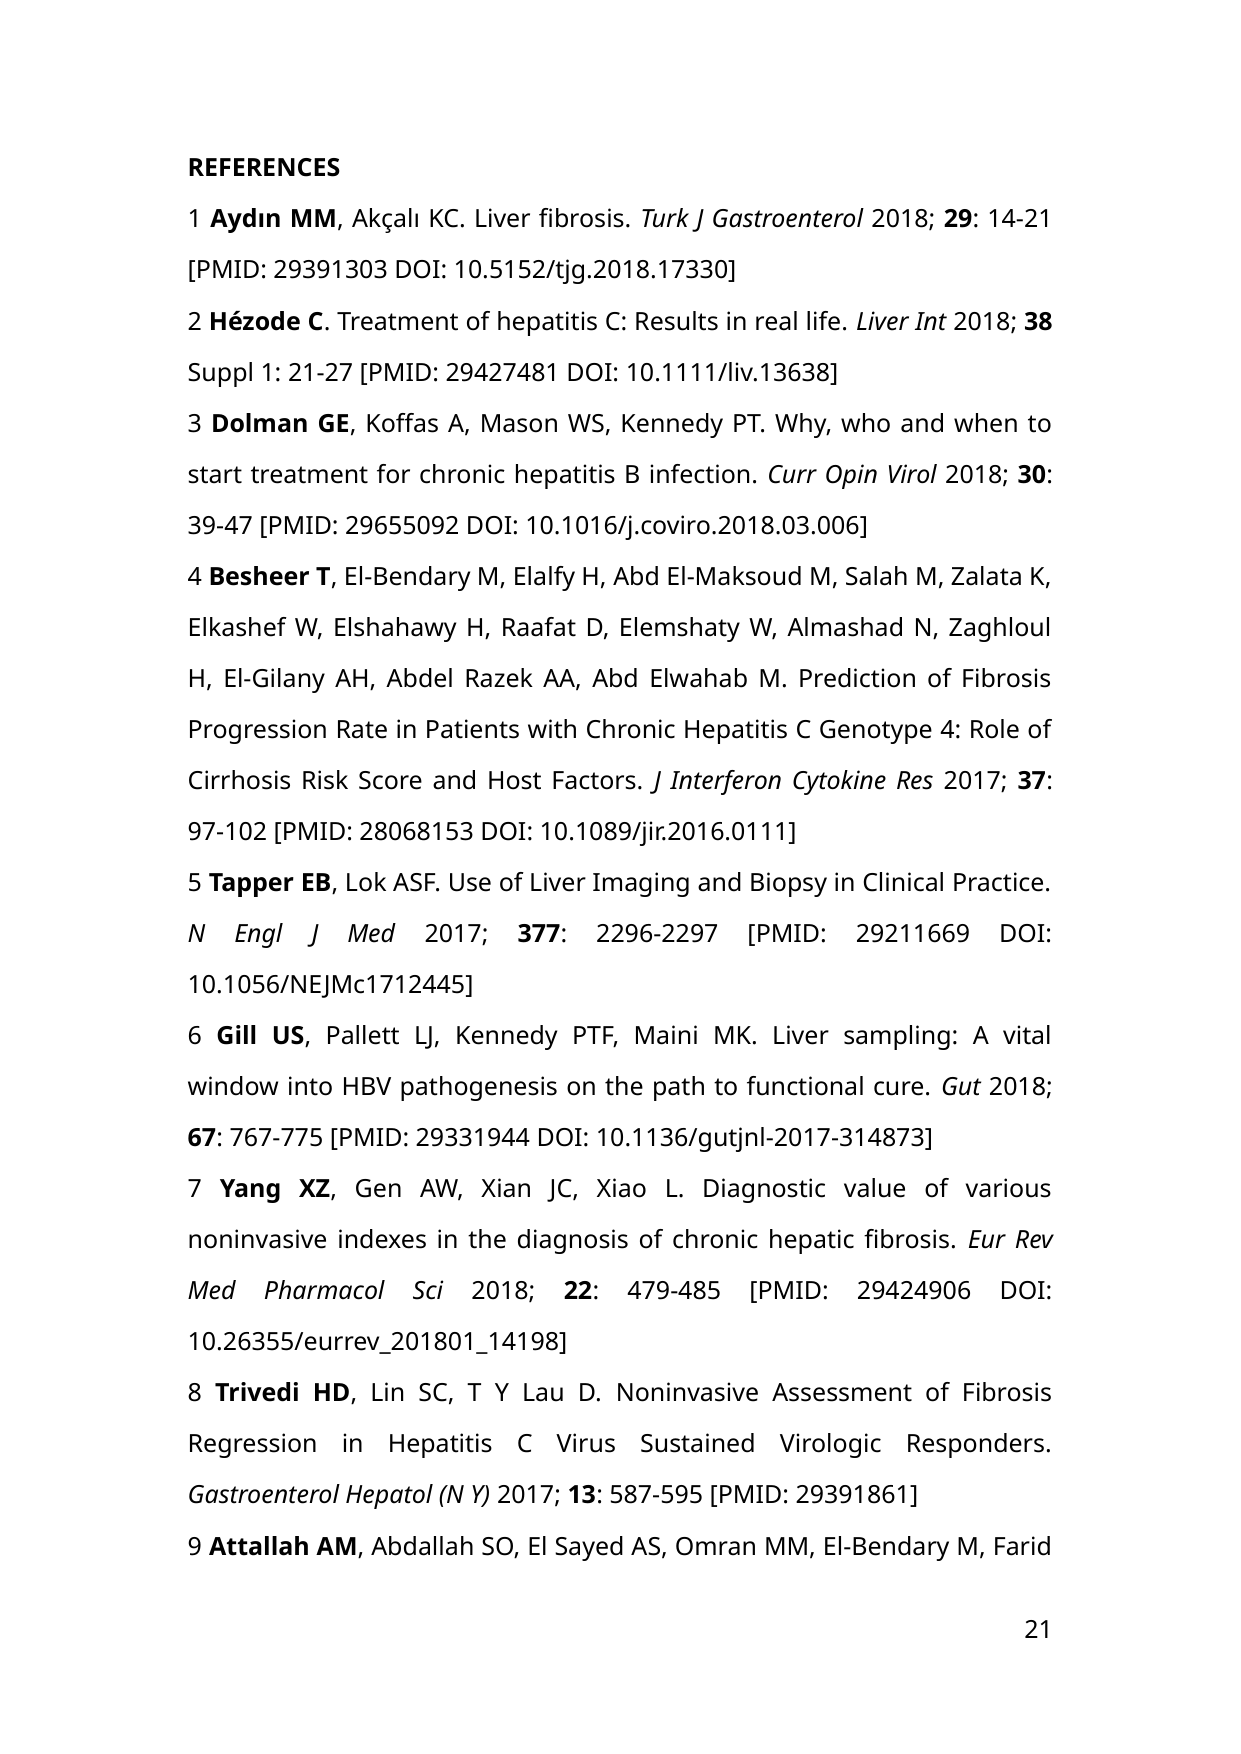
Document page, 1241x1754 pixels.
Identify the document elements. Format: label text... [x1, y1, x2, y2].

text 5 Tapper EB, Lok ASF. Use of Liver Imaging and Biopsy in Clinical Practice. N Engl J Med 2017; 377: 2296-2297 [PMID: 29211669 DOI: 10.1056/NEJMc1712445] [187, 864, 1053, 1001]
text 2 Hézode C. Treatment of hepatitis C: Results in real life. Liver Int 2018; 38 Suppl 1: 21-27 [PMID: 29427481 DOI: 10.1111/liv.13638] [187, 303, 1053, 388]
text 6 Gill US, Pallett LJ, Kennedy PTF, Maini MK. Liver sampling: A vital window into HBV pathogenesis on the path to functional cure. Gut 2018; 67: 767-775 [PMID: 29331944 DOI: 10.1136/gutjnl-2017-314873] [187, 1018, 1053, 1154]
text 7 Yang XZ, Gen AW, Xian JC, Xiao L. Diagnostic value of various noninvasive indexes in the diagnosis of chronic hepatic fibrosis. Eur Rev Med Pharmacol Sci 2018; 22: 479-485 [PMID: 29424906 DOI: 10.26355/eurrev_201801_14198] [187, 1171, 1053, 1358]
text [187, 1528, 1053, 1562]
text 3 Dolman GE, Koffas A, Mason WS, Kennedy PT. Why, who and when to start treatment for chronic hepatitis B infection. Curr Opin Virol 2018; 30: 39-47 [PMID: 29655092 DOI: 10.1016/j.coviro.2018.03.006] [187, 405, 1053, 541]
text 1 Aydın MM, Akçalı KC. Liver fibrosis. Turk J Gastroenterol 2018; 29: 14-21 [PMID: 29391303 DOI: 10.5152/tjg.2018.17330] [187, 201, 1053, 286]
text 8 Trivedi HD, Lin SC, T Y Lau D. Noninvasive Assessment of Fibrosis Regression in Hepatitis C Virus Sustained Virologic Responders. Gastroenterol Hepatol (N Y) 2017; 13: 587-595 [PMID: 29391861] [187, 1375, 1053, 1511]
text 4 Besheer T, El-Bendary M, Elalfy H, Abd El-Maksoud M, Salah M, Zalata K, Elkashef W, Elshahawy H, Raafat D, Elemshaty W, Almashad N, Zaghloul H, El-Gilany AH, Abdel Razek AA, Abd Elwahab M. Prediction of Fibrosis Progression Rate in Patients with Chronic Hepatitis C Genotype 4: Role of Cirrhosis Risk Score and Host Factors. J Interferon Cytokine Res 2017; 37: 97-102 [PMID: 28068153 DOI: 10.1089/jir.2016.0111] [187, 558, 1053, 848]
text REFERENCES [187, 150, 1053, 184]
